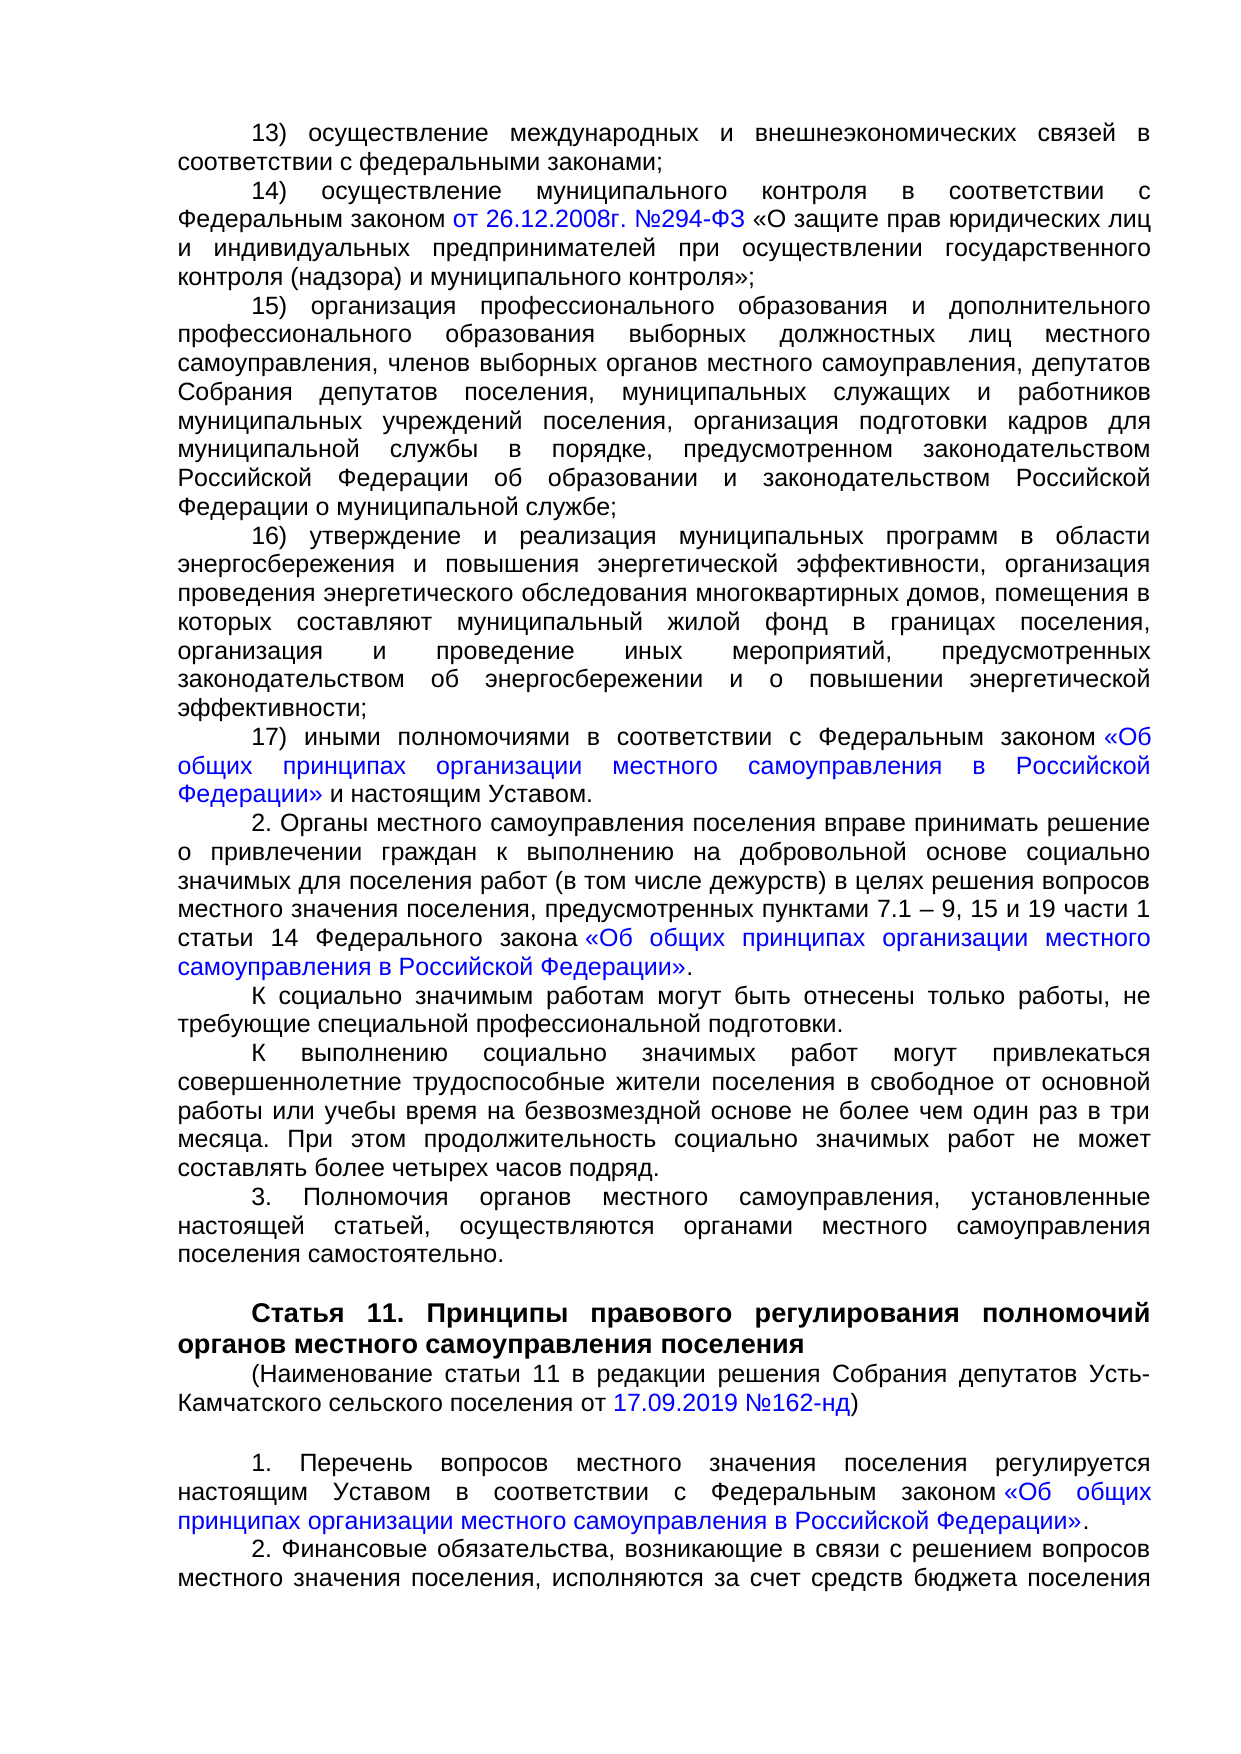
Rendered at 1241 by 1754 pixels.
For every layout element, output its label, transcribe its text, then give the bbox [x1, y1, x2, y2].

text 16) утверждение и реализация муниципальных программ в области энергосбережения и повышения энергетической эффективности, организация проведения энергетического обследования многоквартирных домов, помещения в которых составляют муниципальный жилой фонд в границах поселения, организация и проведение иных мероприятий, предусмотренных законодательством об энергосбережении и о повышении энергетической эффективности; [177, 521, 1152, 722]
text 1. Перечень вопросов местного значения поселения регулируется настоящим Уставом в соответствии с Федеральным законом «Об общих принципах организации местного самоуправления в Российской Федерации». [177, 1448, 1152, 1534]
text 3. Полномочия органов местного самоуправления, установленные настоящей статьей, осуществляются органами местного самоуправления поселения самостоятельно. [177, 1182, 1152, 1268]
text 13) осуществление международных и внешнеэкономических связей в соответствии с федеральными законами; [177, 118, 1152, 176]
text 17) иными полномочиями в соответствии с Федеральным законом «Об общих принципах организации местного самоуправления в Российской Федерации» и настоящим Уставом. [177, 722, 1152, 808]
text К социально значимым работам могут быть отнесены только работы, не требующие специальной профессиональной подготовки. [177, 981, 1152, 1038]
text 2. Органы местного самоуправления поселения вправе принимать решение о привлечении граждан к выполнению на добровольной основе социально значимых для поселения работ (в том числе дежурств) в целях решения вопросов местного значения поселения, предусмотренных пунктами 7.1 – 9, 15 и 19 части 1 статьи 14 Федерального закона «Об общих принципах организации местного самоуправления в Российской Федерации». [177, 808, 1152, 981]
text 14) осуществление муниципального контроля в соответствии с Федеральным законом от 26.12.2008г. №294-ФЗ «О защите прав юридических лиц и индивидуальных предпринимателей при осуществлении государственного контроля (надзора) и муниципального контроля»; [177, 176, 1152, 291]
text К выполнению социально значимых работ могут привлекаться совершеннолетние трудоспособные жители поселения в свободное от основной работы или учебы время на безвозмездной основе не более чем один раз в три месяца. При этом продолжительность социально значимых работ не может составлять более четырех часов подряд. [177, 1038, 1152, 1182]
text (Наименование статьи 11 в редакции решения Собрания депутатов Усть-Камчатского сельского поселения от 17.09.2019 №162-нд) [177, 1359, 1152, 1417]
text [177, 1534, 1152, 1592]
text Статья 11. Принципы правового регулирования полномочий органов местного самоуправления поселения [177, 1297, 1152, 1359]
text 15) организация профессионального образования и дополнительного профессионального образования выборных должностных лиц местного самоуправления, членов выборных органов местного самоуправления, депутатов Собрания депутатов поселения, муниципальных служащих и работников муниципальных учреждений поселения, организация подготовки кадров для муниципальной службы в порядке, предусмотренном законодательством Российской Федерации об образовании и законодательством Российской Федерации о муниципальной службе; [177, 291, 1152, 521]
